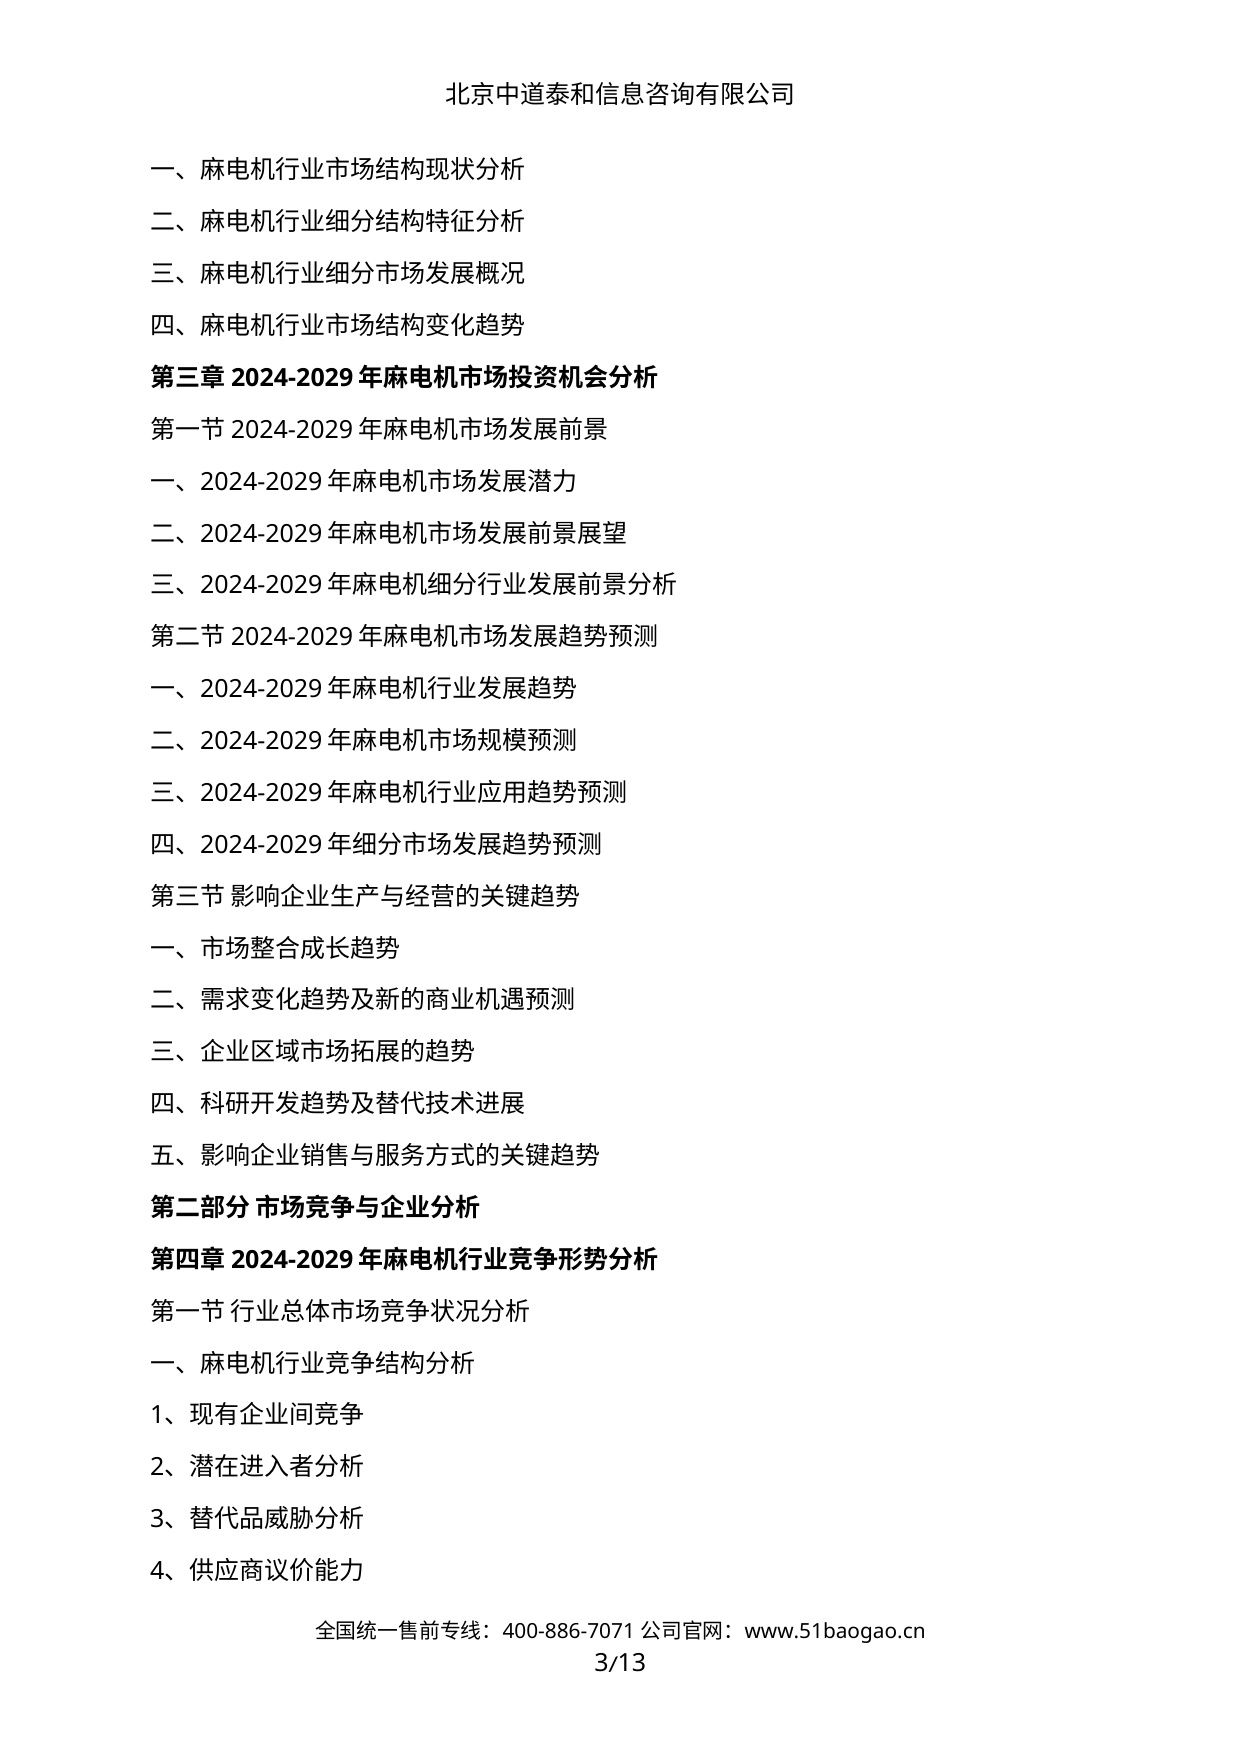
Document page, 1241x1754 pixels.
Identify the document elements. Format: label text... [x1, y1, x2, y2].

text 一、麻电机行业竞争结构分析 [150, 1343, 1090, 1379]
text 二、需求变化趋势及新的商业机遇预测 [150, 980, 1090, 1016]
text 四、2024-2029年细分市场发展趋势预测 [150, 824, 1090, 861]
text 一、2024-2029年麻电机行业发展趋势 [150, 669, 1090, 705]
text 二、麻电机行业细分结构特征分析 [150, 202, 1090, 238]
text 二、2024-2029年麻电机市场发展前景展望 [150, 513, 1090, 549]
text 第一节 2024-2029年麻电机市场发展前景 [150, 409, 1090, 446]
text 三、麻电机行业细分市场发展概况 [150, 254, 1090, 290]
text 第二部分 市场竞争与企业分析 [150, 1187, 1090, 1224]
text 第三节 影响企业生产与经营的关键趋势 [150, 876, 1090, 912]
text 第二节 2024-2029年麻电机市场发展趋势预测 [150, 617, 1090, 653]
text 2、潜在进入者分析 [150, 1447, 1090, 1483]
text 4、供应商议价能力 [150, 1551, 1090, 1587]
text 第三章 2024-2029年麻电机市场投资机会分析 [150, 357, 1090, 394]
text 一、市场整合成长趋势 [150, 928, 1090, 964]
text 五、影响企业销售与服务方式的关键趋势 [150, 1136, 1090, 1172]
text 三、2024-2029年麻电机细分行业发展前景分析 [150, 565, 1090, 601]
text 3、替代品威胁分析 [150, 1499, 1090, 1535]
text 1、现有企业间竞争 [150, 1395, 1090, 1431]
text 一、2024-2029年麻电机市场发展潜力 [150, 461, 1090, 497]
text 第一节 行业总体市场竞争状况分析 [150, 1291, 1090, 1327]
text 一、麻电机行业市场结构现状分析 [150, 150, 1090, 186]
text 四、科研开发趋势及替代技术进展 [150, 1084, 1090, 1120]
text 三、企业区域市场拓展的趋势 [150, 1032, 1090, 1068]
text 四、麻电机行业市场结构变化趋势 [150, 306, 1090, 342]
text 二、2024-2029年麻电机市场规模预测 [150, 721, 1090, 757]
text 三、2024-2029年麻电机行业应用趋势预测 [150, 772, 1090, 809]
text 第四章 2024-2029年麻电机行业竞争形势分析 [150, 1239, 1090, 1276]
